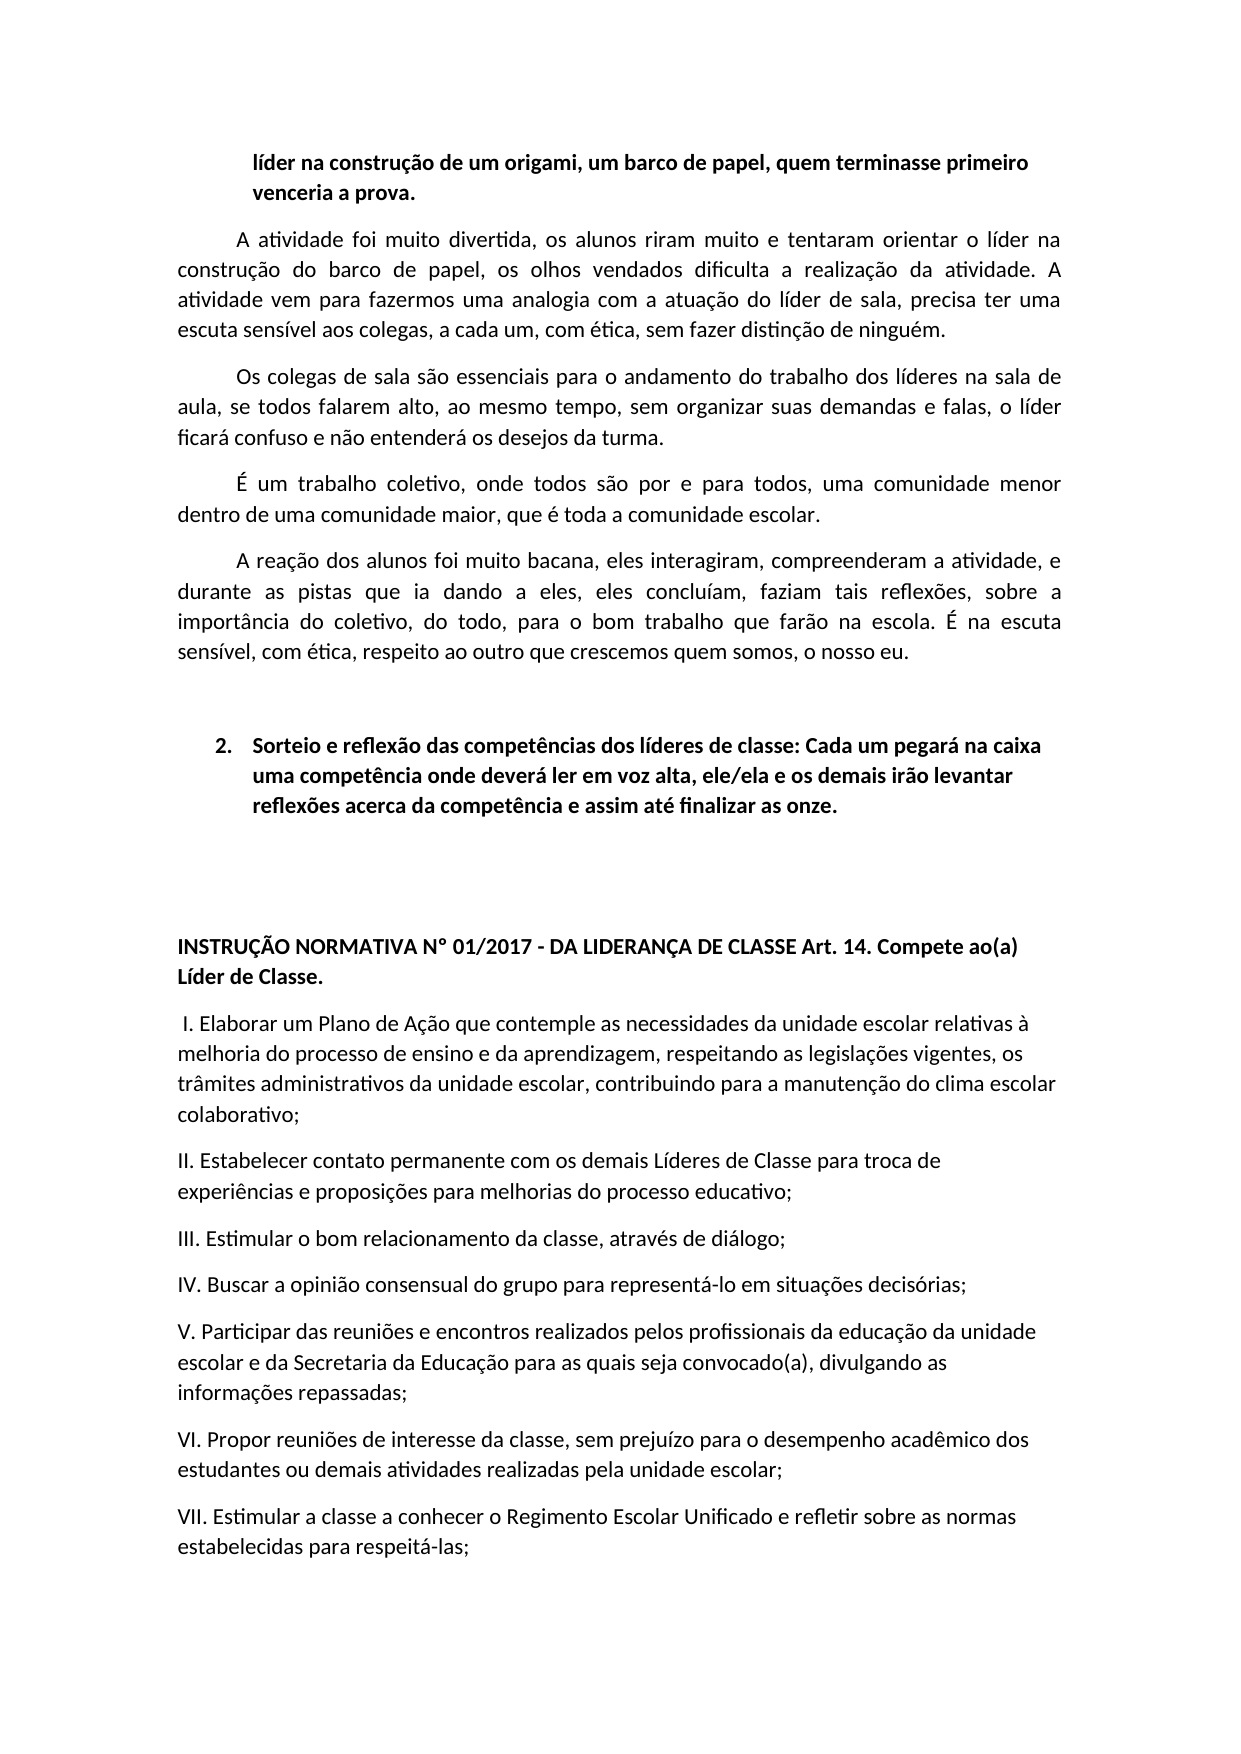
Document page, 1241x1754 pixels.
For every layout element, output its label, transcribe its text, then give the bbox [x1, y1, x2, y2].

text IV. Buscar a opinião consensual do grupo para representá-lo em situações decisórias; [177, 1271, 1063, 1298]
text INSTRUÇÃO NORMATIVA Nº 01/2017 - DA LIDERANÇA DE CLASSE Art. 14. Compete ao(a) Líder de Classe. [177, 932, 1063, 990]
text II. Estabelecer contato permanente com os demais Líderes de Classe para troca de experiências e proposições para melhorias do processo educativo; [177, 1147, 1063, 1205]
text A reação dos alunos foi muito bacana, eles interagiram, compreenderam a atividade, e durante as pistas que ia dando a eles, eles concluíam, faziam tais reflexões, sobre a importância do coletivo, do todo, para o bom trabalho que farão na escola. É na escuta sensível, com ética, respeito ao outro que crescemos quem somos, o nosso eu. [177, 547, 1063, 665]
text I. Elaborar um Plano de Ação que contemple as necessidades da unidade escolar relativas à melhoria do processo de ensino e da aprendizagem, respeitando as legislações vigentes, os trâmites administrativos da unidade escolar, contribuindo para a manutenção do clima escolar colaborativo; [177, 1009, 1063, 1128]
text V. Participar das reuniões e encontros realizados pelos profissionais da educação da unidade escolar e da Secretaria da Educação para as quais seja convocado(a), divulgando as informações repassadas; [177, 1317, 1063, 1406]
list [215, 148, 1063, 206]
list Sorteio e reflexão das competências dos líderes de classe: Cada um pegará na caixa uma competência onde deverá ler em voz alta, ele/ela e os demais irão levantar reflexões acerca da competência e assim até finalizar as onze. [215, 731, 1063, 819]
text VI. Propor reuniões de interesse da classe, sem prejuízo para o desempenho acadêmico dos estudantes ou demais atividades realizadas pela unidade escolar; [177, 1425, 1063, 1483]
text III. Estimular o bom relacionamento da classe, através de diálogo; [177, 1224, 1063, 1252]
text A atividade foi muito divertida, os alunos riram muito e tentaram orientar o líder na construção do barco de papel, os olhos vendados dificulta a realização da atividade. A atividade vem para fazermos uma analogia com a atuação do líder de sala, precisa ter uma escuta sensível aos colegas, a cada um, com ética, sem fazer distinção de ninguém. [177, 225, 1063, 343]
text VII. Estimular a classe a conhecer o Regimento Escolar Unificado e refletir sobre as normas estabelecidas para respeitá-las; [177, 1502, 1063, 1560]
text É um trabalho coletivo, onde todos são por e para todos, uma comunidade menor dentro de uma comunidade maior, que é toda a comunidade escolar. [177, 469, 1063, 528]
text Os colegas de sala são essenciais para o andamento do trabalho dos líderes na sala de aula, se todos falarem alto, ao mesmo tempo, sem organizar suas demandas e falas, o líder ficará confuso e não entenderá os desejos da turma. [177, 362, 1063, 451]
